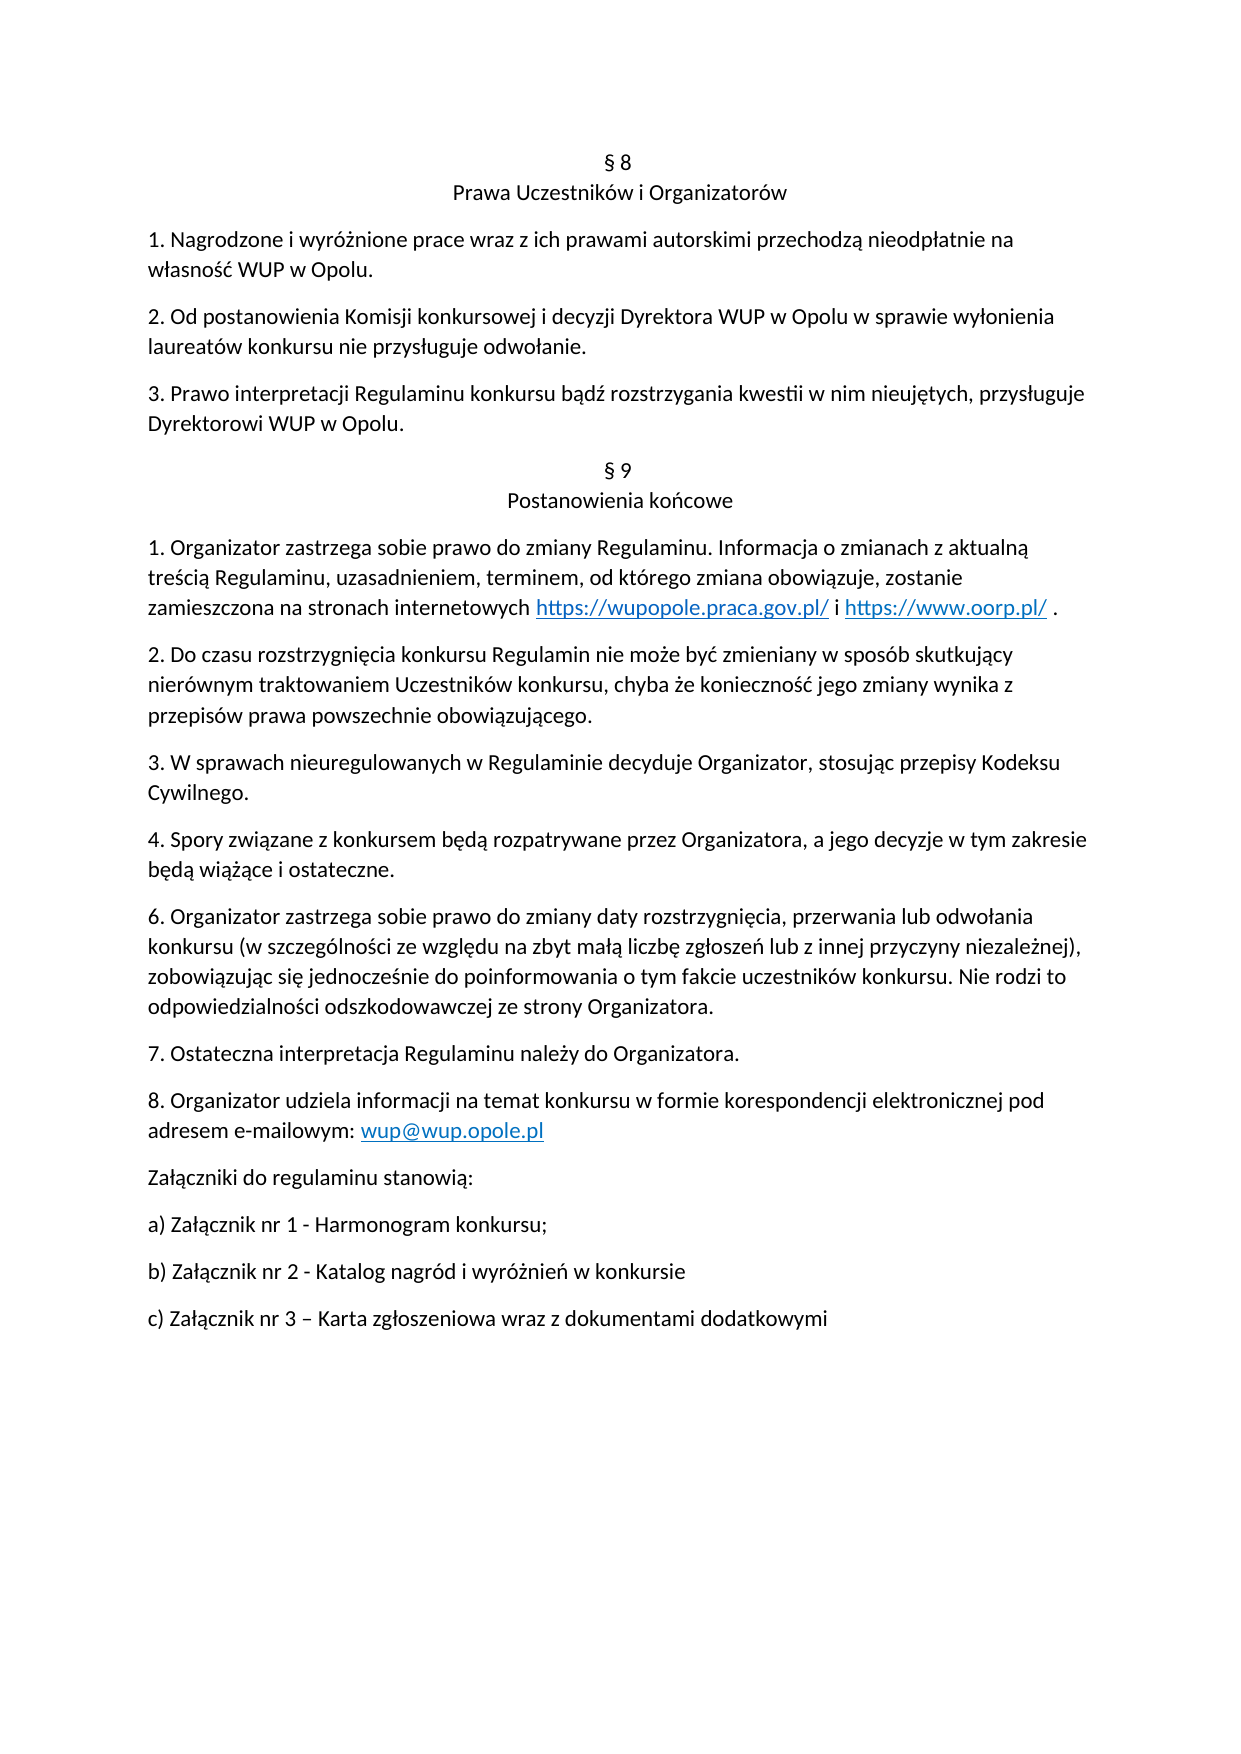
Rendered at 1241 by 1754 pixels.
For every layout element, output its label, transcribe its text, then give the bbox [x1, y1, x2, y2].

text 8. Organizator udziela informacji na temat konkursu w formie korespondencji elektronicznej pod adresem e-mailowym: wup@wup.opole.pl [148, 1086, 1093, 1144]
text 2. Do czasu rozstrzygnięcia konkursu Regulamin nie może być zmieniany w sposób skutkujący nierównym traktowaniem Uczestników konkursu, chyba że konieczność jego zmiany wynika z przepisów prawa powszechnie obowiązującego. [148, 640, 1093, 729]
text 3. W sprawach nieuregulowanych w Regulaminie decyduje Organizator, stosując przepisy Kodeksu Cywilnego. [148, 748, 1093, 806]
text 2. Od postanowienia Komisji konkursowej i decyzji Dyrektora WUP w Opolu w sprawie wyłonienia laureatów konkursu nie przysługuje odwołanie. [148, 302, 1093, 360]
text 1. Organizator zastrzega sobie prawo do zmiany Regulaminu. Informacja o zmianach z aktualną treścią Regulaminu, uzasadnieniem, terminem, od którego zmiana obowiązuje, zostanie zamieszczona na stronach internetowych https://wupopole.praca.gov.pl/ i https://www.oorp.pl/ . [148, 533, 1093, 621]
text Załączniki do regulaminu stanowią: [148, 1163, 1093, 1191]
text b) Załącznik nr 2 - Katalog nagród i wyróżnień w konkursie [148, 1257, 1093, 1285]
text a) Załącznik nr 1 - Harmonogram konkursu; [148, 1210, 1093, 1238]
text 7. Ostateczna interpretacja Regulaminu należy do Organizatora. [148, 1039, 1093, 1067]
text § 8 Prawa Uczestników i Organizatorów [148, 148, 1093, 206]
text 3. Prawo interpretacji Regulaminu konkursu bądź rozstrzygania kwestii w nim nieujętych, przysługuje Dyrektorowi WUP w Opolu. [148, 379, 1093, 437]
text c) Załącznik nr 3 – Karta zgłoszeniowa wraz z dokumentami dodatkowymi [148, 1304, 1093, 1332]
text 1. Nagrodzone i wyróżnione prace wraz z ich prawami autorskimi przechodzą nieodpłatnie na własność WUP w Opolu. [148, 225, 1093, 283]
text 6. Organizator zastrzega sobie prawo do zmiany daty rozstrzygnięcia, przerwania lub odwołania konkursu (w szczególności ze względu na zbyt małą liczbę zgłoszeń lub z innej przyczyny niezależnej), zobowiązując się jednocześnie do poinformowania o tym fakcie uczestników konkursu. Nie rodzi to odpowiedzialności odszkodowawczej ze strony Organizatora. [148, 902, 1093, 1020]
text 4. Spory związane z konkursem będą rozpatrywane przez Organizatora, a jego decyzje w tym zakresie będą wiążące i ostateczne. [148, 825, 1093, 883]
text § 9 Postanowienia końcowe [148, 456, 1093, 514]
